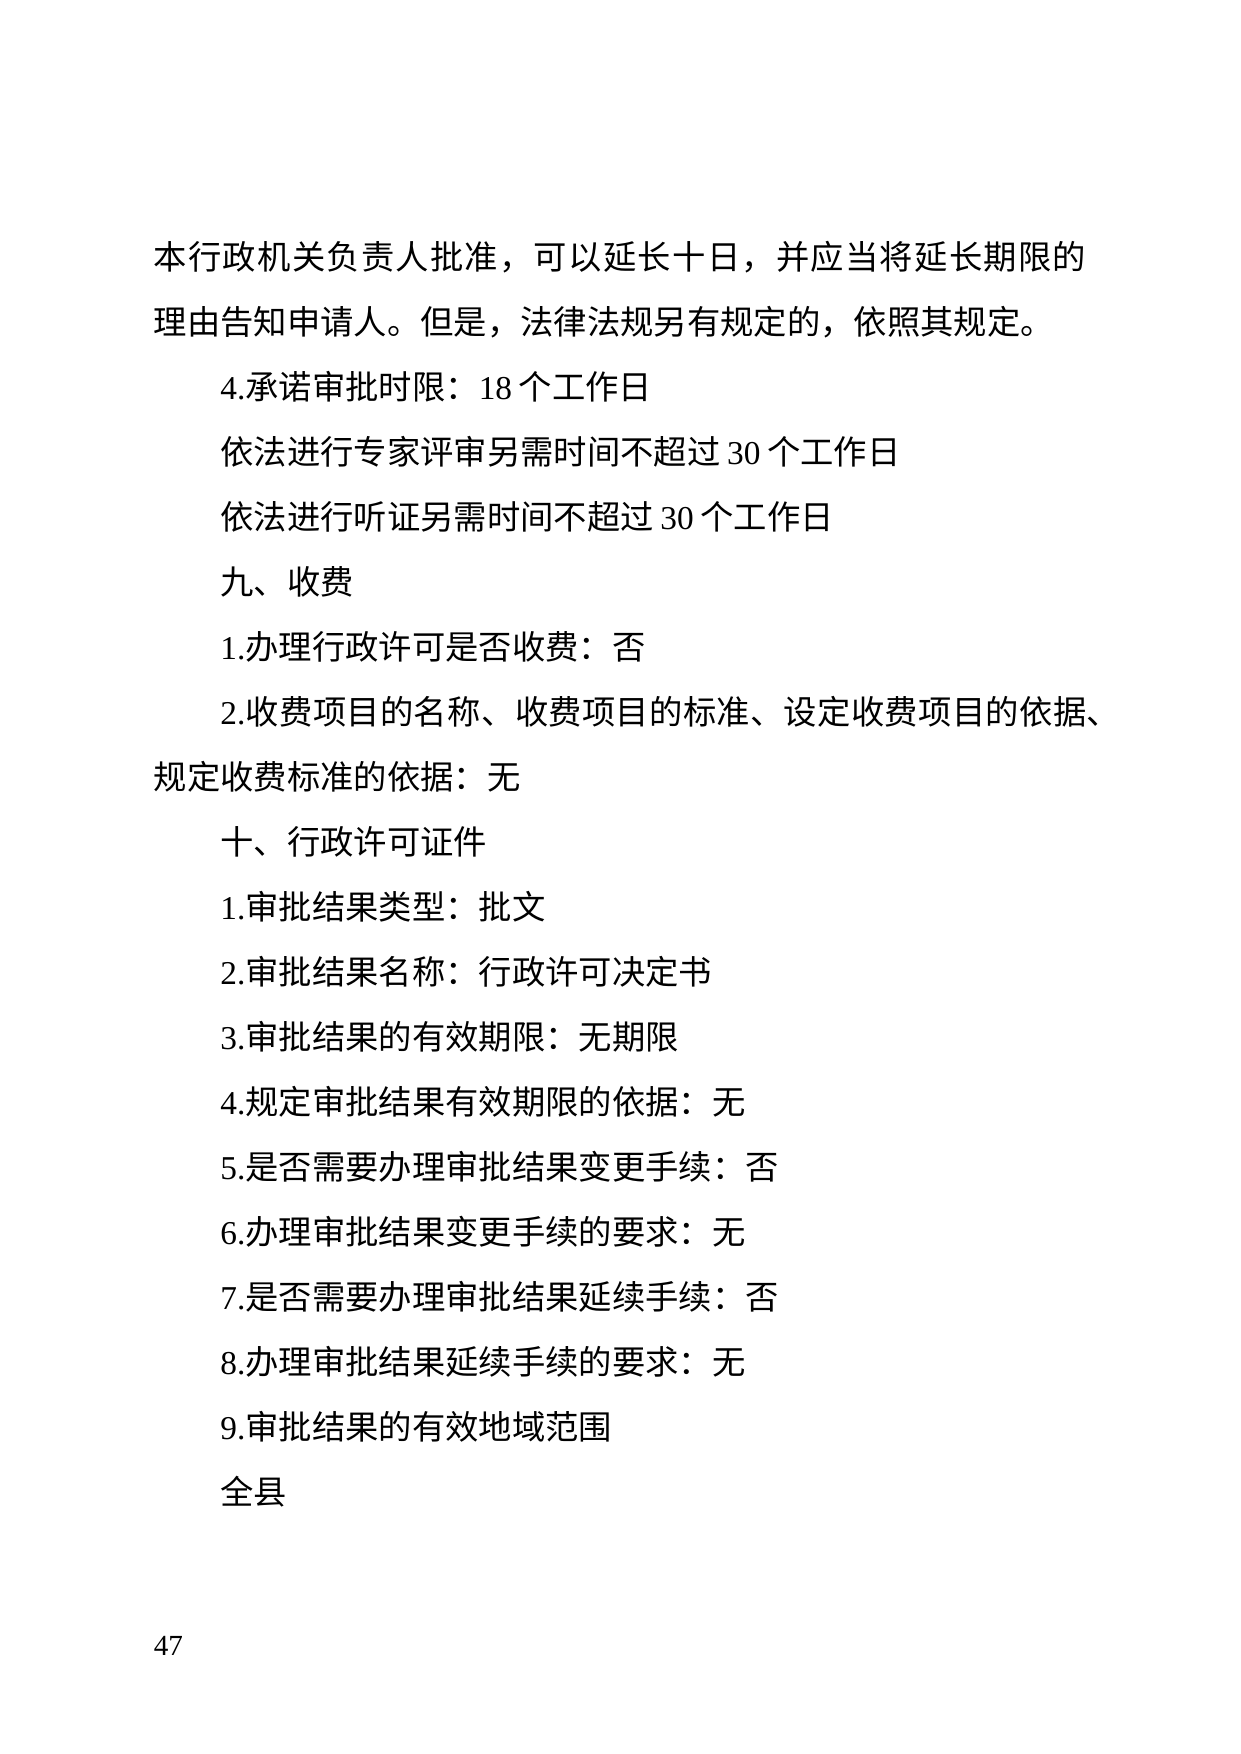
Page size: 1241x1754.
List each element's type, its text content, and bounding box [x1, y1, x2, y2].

text 依法进行专家评审另需时间不超过30个工作日 [153, 417, 1087, 482]
list 2.收费项目的名称、收费项目的标准、设定收费项目的依据、规定收费标准的依据：无 [153, 677, 1087, 807]
list 6.办理审批结果变更手续的要求：无 [153, 1197, 1087, 1262]
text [153, 222, 1087, 352]
text 1.办理行政许可是否收费：否 [153, 612, 1087, 677]
list 3.审批结果的有效期限：无期限 [153, 1002, 1087, 1067]
list 2.审批结果名称：行政许可决定书 [153, 937, 1087, 1002]
list 全县 [153, 1457, 1087, 1522]
list 1.审批结果类型：批文 [153, 872, 1087, 937]
list 5.是否需要办理审批结果变更手续：否 [153, 1132, 1087, 1197]
list 十、行政许可证件 [153, 807, 1087, 872]
text 依法进行听证另需时间不超过30个工作日 [153, 482, 1087, 547]
list 7.是否需要办理审批结果延续手续：否 [153, 1262, 1087, 1327]
list 4.规定审批结果有效期限的依据：无 [153, 1067, 1087, 1132]
list 9.审批结果的有效地域范围 [153, 1392, 1087, 1457]
list 九、收费 [153, 547, 1087, 612]
list 8.办理审批结果延续手续的要求：无 [153, 1327, 1087, 1392]
text 4.承诺审批时限：18个工作日 [153, 352, 1087, 417]
